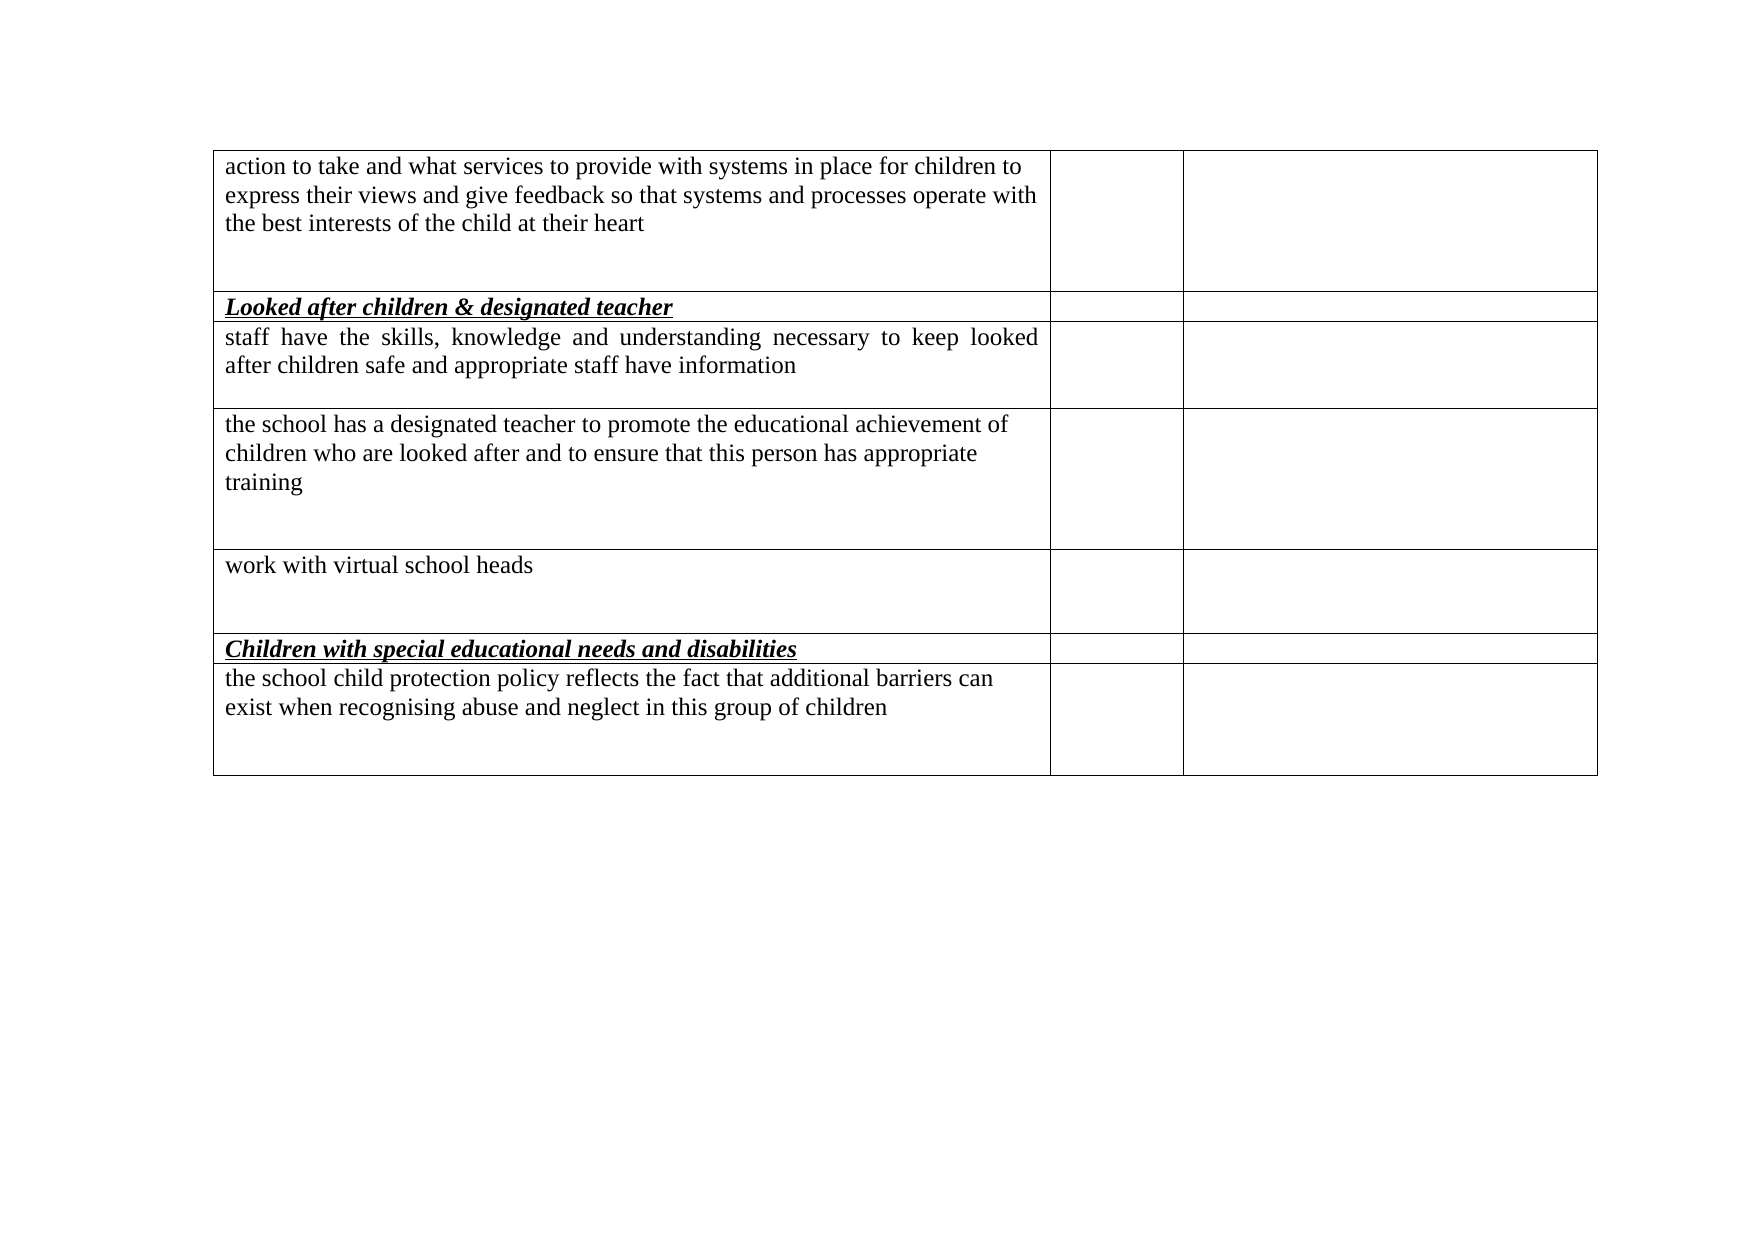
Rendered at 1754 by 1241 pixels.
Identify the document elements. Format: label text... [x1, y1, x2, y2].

table_cell [1184, 409, 1597, 549]
table_cell [1184, 550, 1597, 633]
table_cell Looked after children & designated teacher [214, 292, 1050, 321]
table_cell Children with special educational needs and disabilities [214, 634, 1050, 662]
table_cell [1184, 322, 1597, 408]
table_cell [214, 151, 1050, 291]
table_cell [1184, 292, 1597, 321]
table_cell [1051, 664, 1183, 775]
table_cell [1184, 634, 1597, 662]
table_cell [1184, 151, 1597, 291]
table_cell the school has a designated teacher to promote the educational achievement of children who are looked after and to ensure that this person has appropriate training [214, 409, 1050, 549]
table_cell staff have the skills, knowledge and understanding necessary to keep looked after children safe and appropriate staff have information [214, 322, 1050, 408]
table_cell [1051, 550, 1183, 633]
table_cell [1184, 664, 1597, 775]
table_cell [1051, 322, 1183, 408]
table_cell [1051, 151, 1183, 291]
table_cell [1051, 409, 1183, 549]
table_cell [1051, 292, 1183, 321]
table_cell work with virtual school heads [214, 550, 1050, 633]
table_cell the school child protection policy reflects the fact that additional barriers can exist when recognising abuse and neglect in this group of children [214, 664, 1050, 775]
table_cell [1051, 634, 1183, 662]
